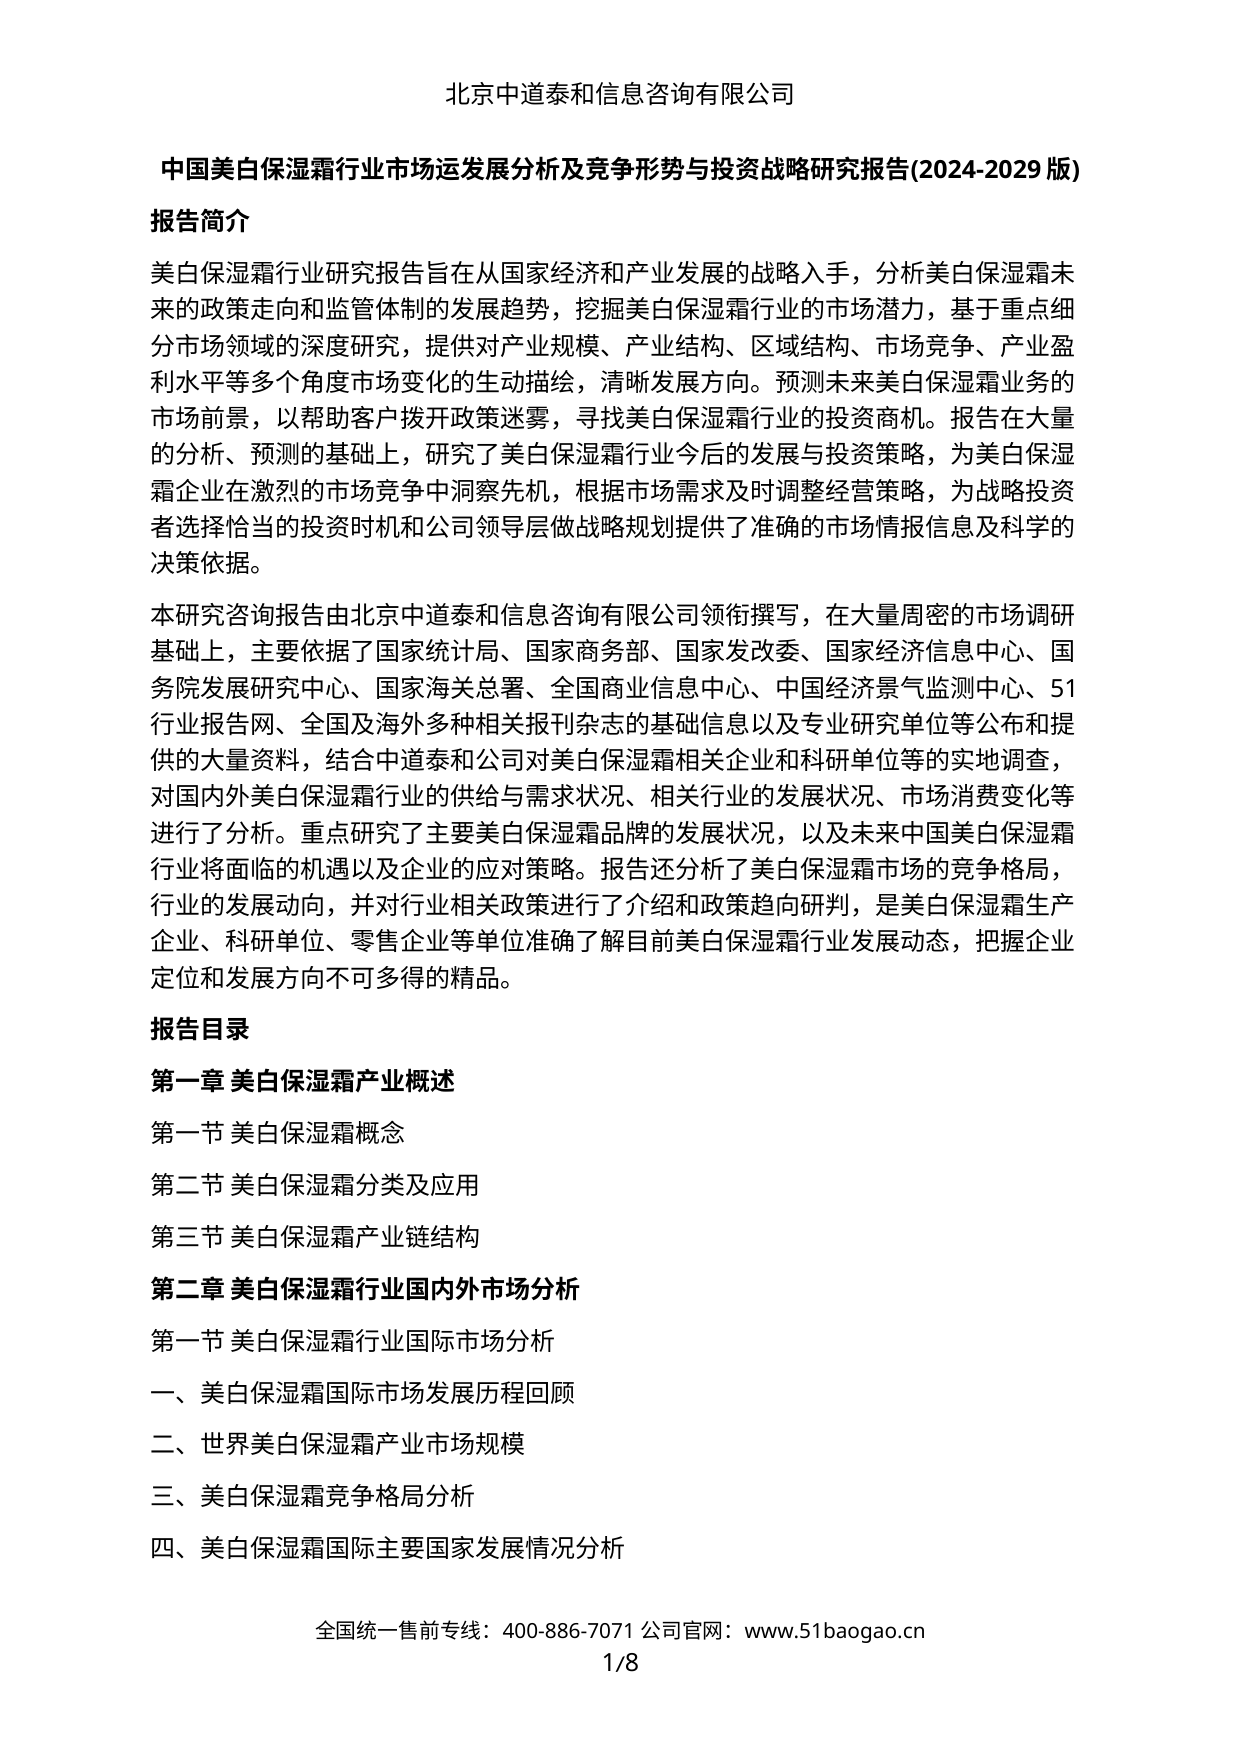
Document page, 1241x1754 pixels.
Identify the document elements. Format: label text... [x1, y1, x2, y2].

text 第一节 美白保湿霜概念 [150, 1114, 1090, 1150]
text 第一节 美白保湿霜行业国际市场分析 [150, 1321, 1090, 1357]
text 报告简介 [150, 202, 1090, 238]
text 四、美白保湿霜国际主要国家发展情况分析 [150, 1529, 1090, 1565]
text 本研究咨询报告由北京中道泰和信息咨询有限公司领衔撰写，在大量周密的市场调研基础上，主要依据了国家统计局、国家商务部、国家发改委、国家经济信息中心、国务院发展研究中心、国家海关总署、全国商业信息中心、中国经济景气监测中心、51行业报告网、全国及海外多种相关报刊杂志的基础信息以及专业研究单位等公布和提供的大量资料，结合中道泰和公司对美白保湿霜相关企业和科研单位等的实地调查，对国内外美白保湿霜行业的供给与需求状况、相关行业的发展状况、市场消费变化等进行了分析。重点研究了主要美白保湿霜品牌的发展状况，以及未来中国美白保湿霜行业将面临的机遇以及企业的应对策略。报告还分析了美白保湿霜市场的竞争格局，行业的发展动向，并对行业相关政策进行了介绍和政策趋向研判，是美白保湿霜生产企业、科研单位、零售企业等单位准确了解目前美白保湿霜行业发展动态，把握企业定位和发展方向不可多得的精品。 [150, 596, 1090, 994]
text 美白保湿霜行业研究报告旨在从国家经济和产业发展的战略入手，分析美白保湿霜未来的政策走向和监管体制的发展趋势，挖掘美白保湿霜行业的市场潜力，基于重点细分市场领域的深度研究，提供对产业规模、产业结构、区域结构、市场竞争、产业盈利水平等多个角度市场变化的生动描绘，清晰发展方向。预测未来美白保湿霜业务的市场前景，以帮助客户拨开政策迷雾，寻找美白保湿霜行业的投资商机。报告在大量的分析、预测的基础上，研究了美白保湿霜行业今后的发展与投资策略，为美白保湿霜企业在激烈的市场竞争中洞察先机，根据市场需求及时调整经营策略，为战略投资者选择恰当的投资时机和公司领导层做战略规划提供了准确的市场情报信息及科学的决策依据。 [150, 254, 1090, 580]
text 中国美白保湿霜行业市场运发展分析及竞争形势与投资战略研究报告(2024-2029版) [150, 150, 1090, 186]
text 第三节 美白保湿霜产业链结构 [150, 1217, 1090, 1254]
text 一、美白保湿霜国际市场发展历程回顾 [150, 1373, 1090, 1409]
text 第二节 美白保湿霜分类及应用 [150, 1166, 1090, 1202]
text 三、美白保湿霜竞争格局分析 [150, 1477, 1090, 1513]
text 第二章 美白保湿霜行业国内外市场分析 [150, 1269, 1090, 1306]
text 报告目录 [150, 1010, 1090, 1046]
text 二、世界美白保湿霜产业市场规模 [150, 1425, 1090, 1461]
text 第一章 美白保湿霜产业概述 [150, 1062, 1090, 1098]
